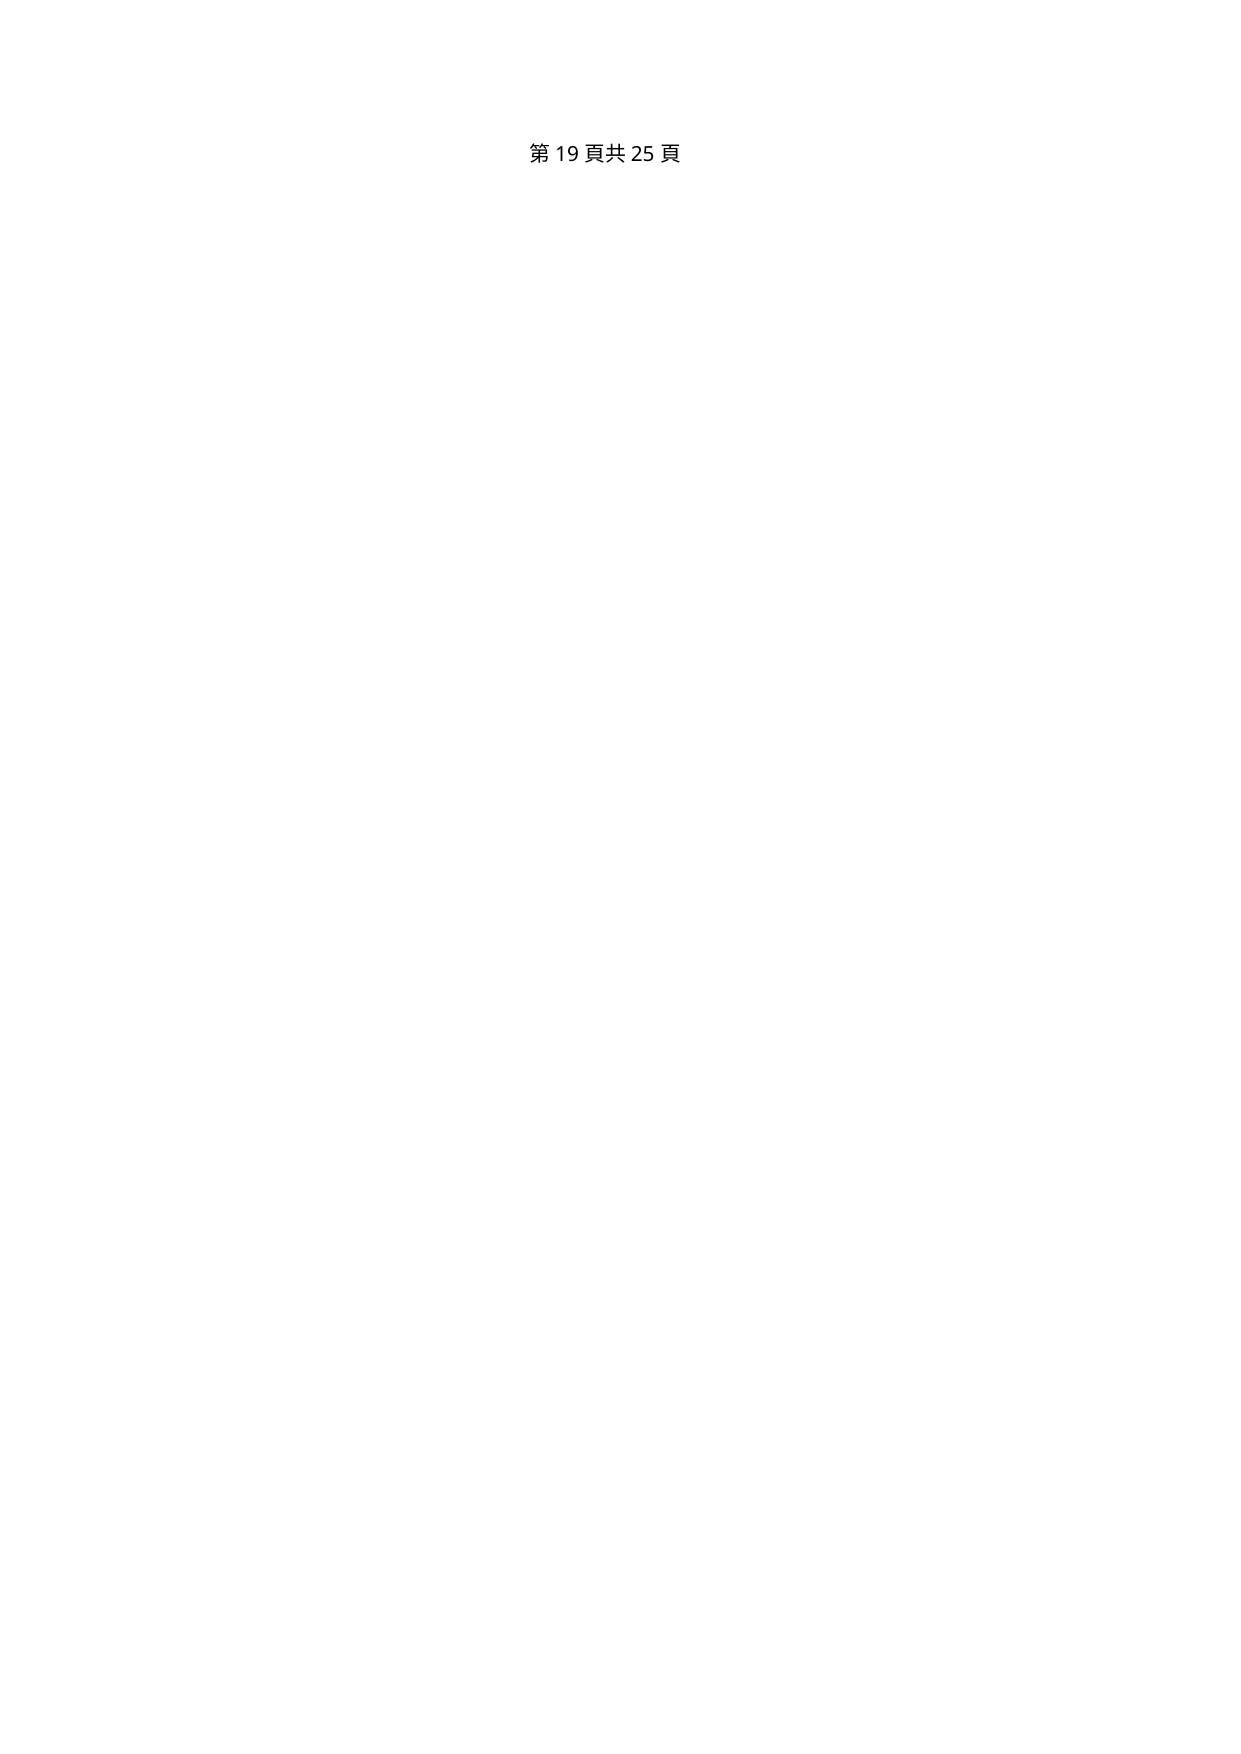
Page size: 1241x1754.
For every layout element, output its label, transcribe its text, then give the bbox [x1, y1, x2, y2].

text 第 19 頁共 25 頁 [118, 137, 1122, 167]
